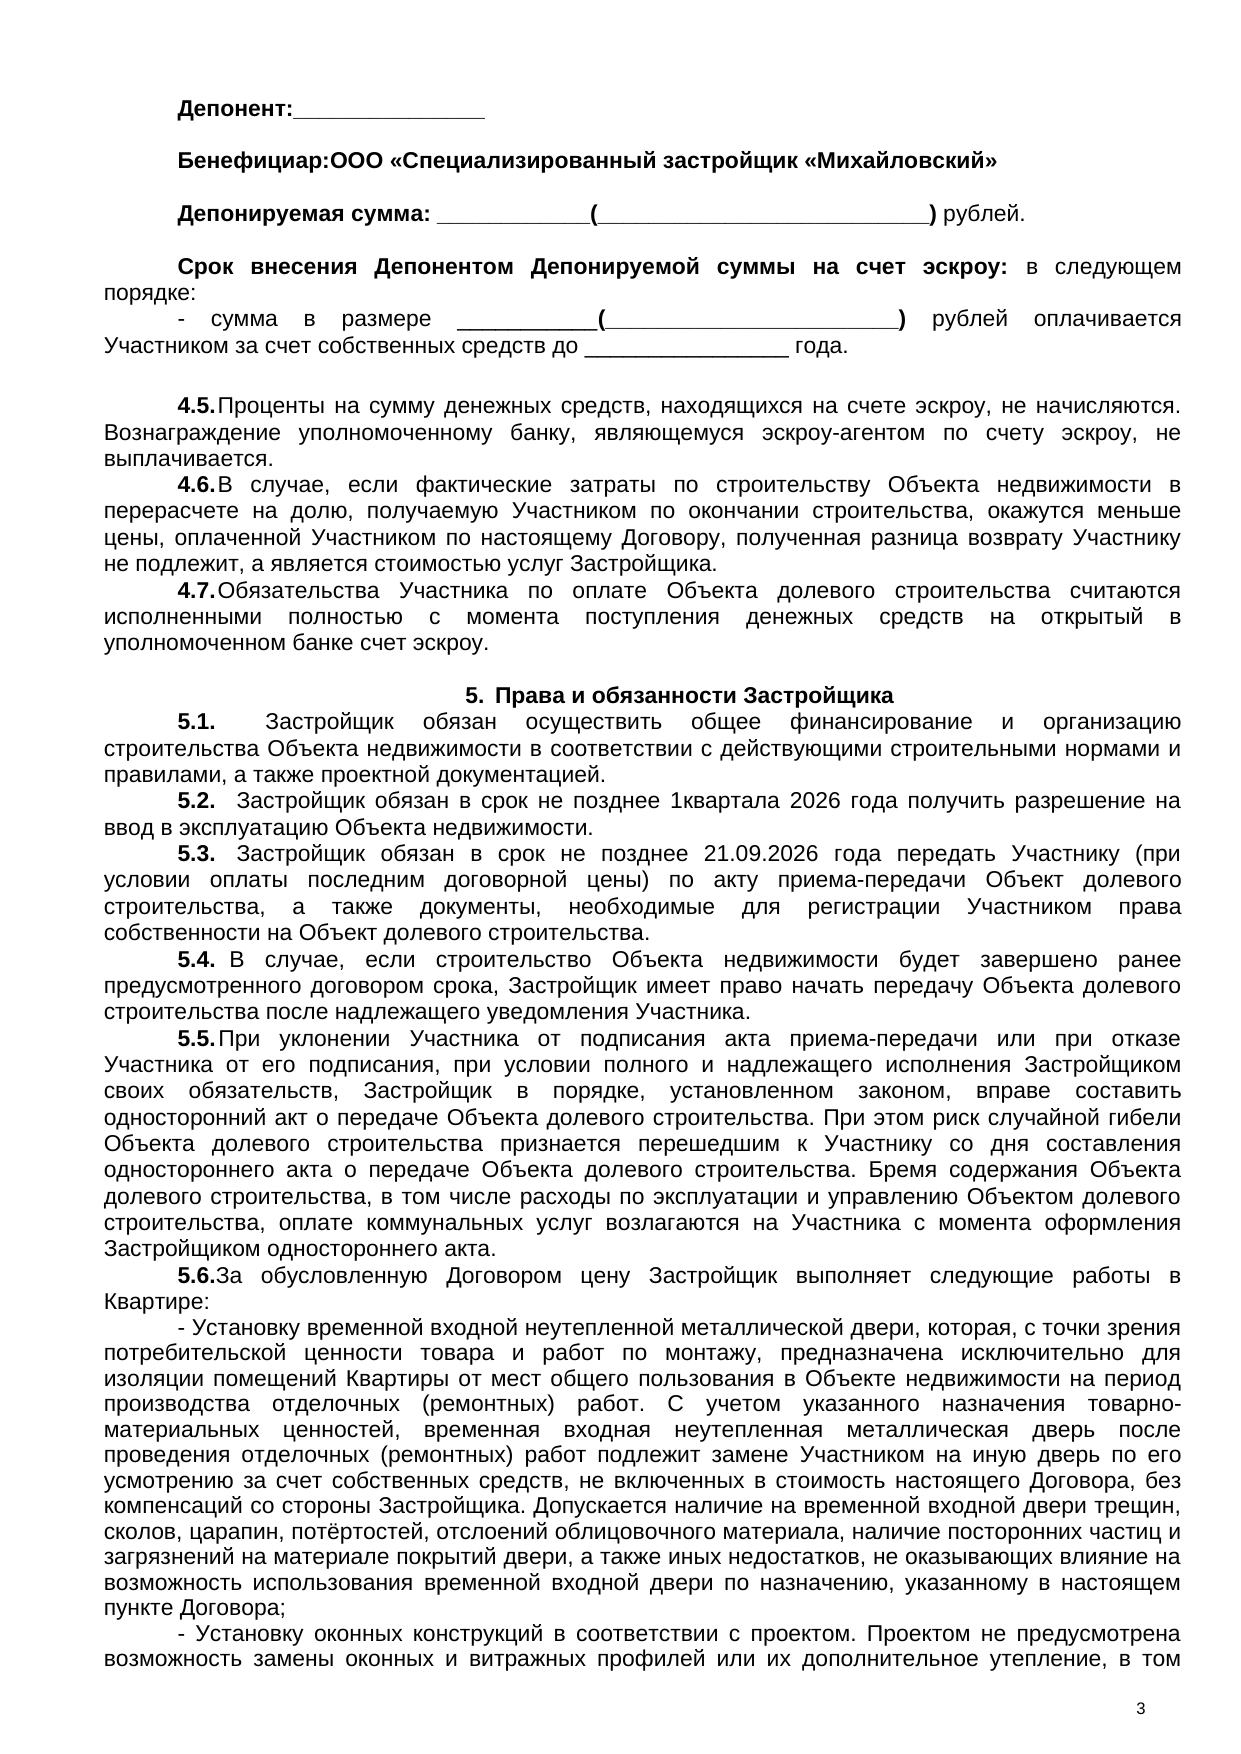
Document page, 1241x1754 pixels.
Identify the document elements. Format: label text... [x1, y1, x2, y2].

text Депонент:_______________ [103, 94, 1182, 121]
list Застройщик обязан в срок не позднее 21.09.2026 года передать Участнику (при условии оплаты последним договорной цены) по акту приема-передачи Объект долевого строительства, а также документы, необходимые для регистрации Участником права собственности на Объект долевого строительства. [103, 840, 1182, 946]
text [103, 1621, 1182, 1672]
text - сумма в размере ___________(_______________________) рублей оплачивается Участником за счет собственных средств до ________________ года. [103, 305, 1182, 358]
text Срок внесения Депонентом Депонируемой суммы на счет эскроу: в следующем порядке: [103, 253, 1182, 305]
list Обязательства Участника по оплате Объекта долевого строительства считаются исполненными полностью с момента поступления денежных средств на открытый в уполномоченном банке счет эскроу. [103, 577, 1182, 656]
text 5.6.За обусловленную Договором цену Застройщик выполняет следующие работы в Квартире: [103, 1262, 1182, 1314]
text Депонируемая сумма: ____________(__________________________) рублей. [103, 200, 1182, 226]
list Застройщик обязан осуществить общее финансирование и организацию строительства Объекта недвижимости в соответствии с действующими строительными нормами и правилами, а также проектной документацией. [103, 708, 1182, 787]
list При уклонении Участника от подписания акта приема-передачи или при отказе Участника от его подписания, при условии полного и надлежащего исполнения Застройщиком своих обязательств, Застройщик в порядке, установленном законом, вправе составить односторонний акт о передаче Объекта долевого строительства. При этом риск случайной гибели Объекта долевого строительства признается перешедшим к Участнику со дня составления одностороннего акта о передаче Объекта долевого строительства. Бремя содержания Объекта долевого строительства, в том числе расходы по эксплуатации и управлению Объектом долевого строительства, оплате коммунальных услуг возлагаются на Участника с момента оформления Застройщиком одностороннего акта. [103, 1024, 1182, 1262]
text Бенефициар:ООО «Специализированный застройщик «Михайловский» [103, 147, 1182, 173]
list Права и обязанности Застройщика [103, 682, 1182, 708]
list В случае, если строительство Объекта недвижимости будет завершено ранее предусмотренного договором срока, Застройщик имеет право начать передачу Объекта долевого строительства после надлежащего уведомления Участника. [103, 946, 1182, 1024]
list Проценты на сумму денежных средств, находящихся на счете эскроу, не начисляются. Вознаграждение уполномоченному банку, являющемуся эскроу-агентом по счету эскроу, не выплачивается. [103, 392, 1182, 471]
list В случае, если фактические затраты по строительству Объекта недвижимости в перерасчете на долю, получаемую Участником по окончании строительства, окажутся меньше цены, оплаченной Участником по настоящему Договору, полученная разница возврату Участнику не подлежит, а является стоимостью услуг Застройщика. [103, 471, 1182, 577]
list Застройщик обязан в срок не позднее 1квартала 2026 года получить разрешение на ввод в эксплуатацию Объекта недвижимости. [103, 787, 1182, 840]
text - Установку временной входной неутепленной металлической двери, которая, с точки зрения потребительской ценности товара и работ по монтажу, предназначена исключительно для изоляции помещений Квартиры от мест общего пользования в Объекте недвижимости на период производства отделочных (ремонтных) работ. С учетом указанного назначения товарно-материальных ценностей, временная входная неутепленная металлическая дверь после проведения отделочных (ремонтных) работ подлежит замене Участником на иную дверь по его усмотрению за счет собственных средств, не включенных в стоимость настоящего Договора, без компенсаций со стороны Застройщика. Допускается наличие на временной входной двери трещин, сколов, царапин, потёртостей, отслоений облицовочного материала, наличие посторонних частиц и загрязнений на материале покрытий двери, а также иных недостатков, не оказывающих влияние на возможность использования временной входной двери по назначению, указанному в настоящем пункте Договора; [103, 1314, 1182, 1621]
